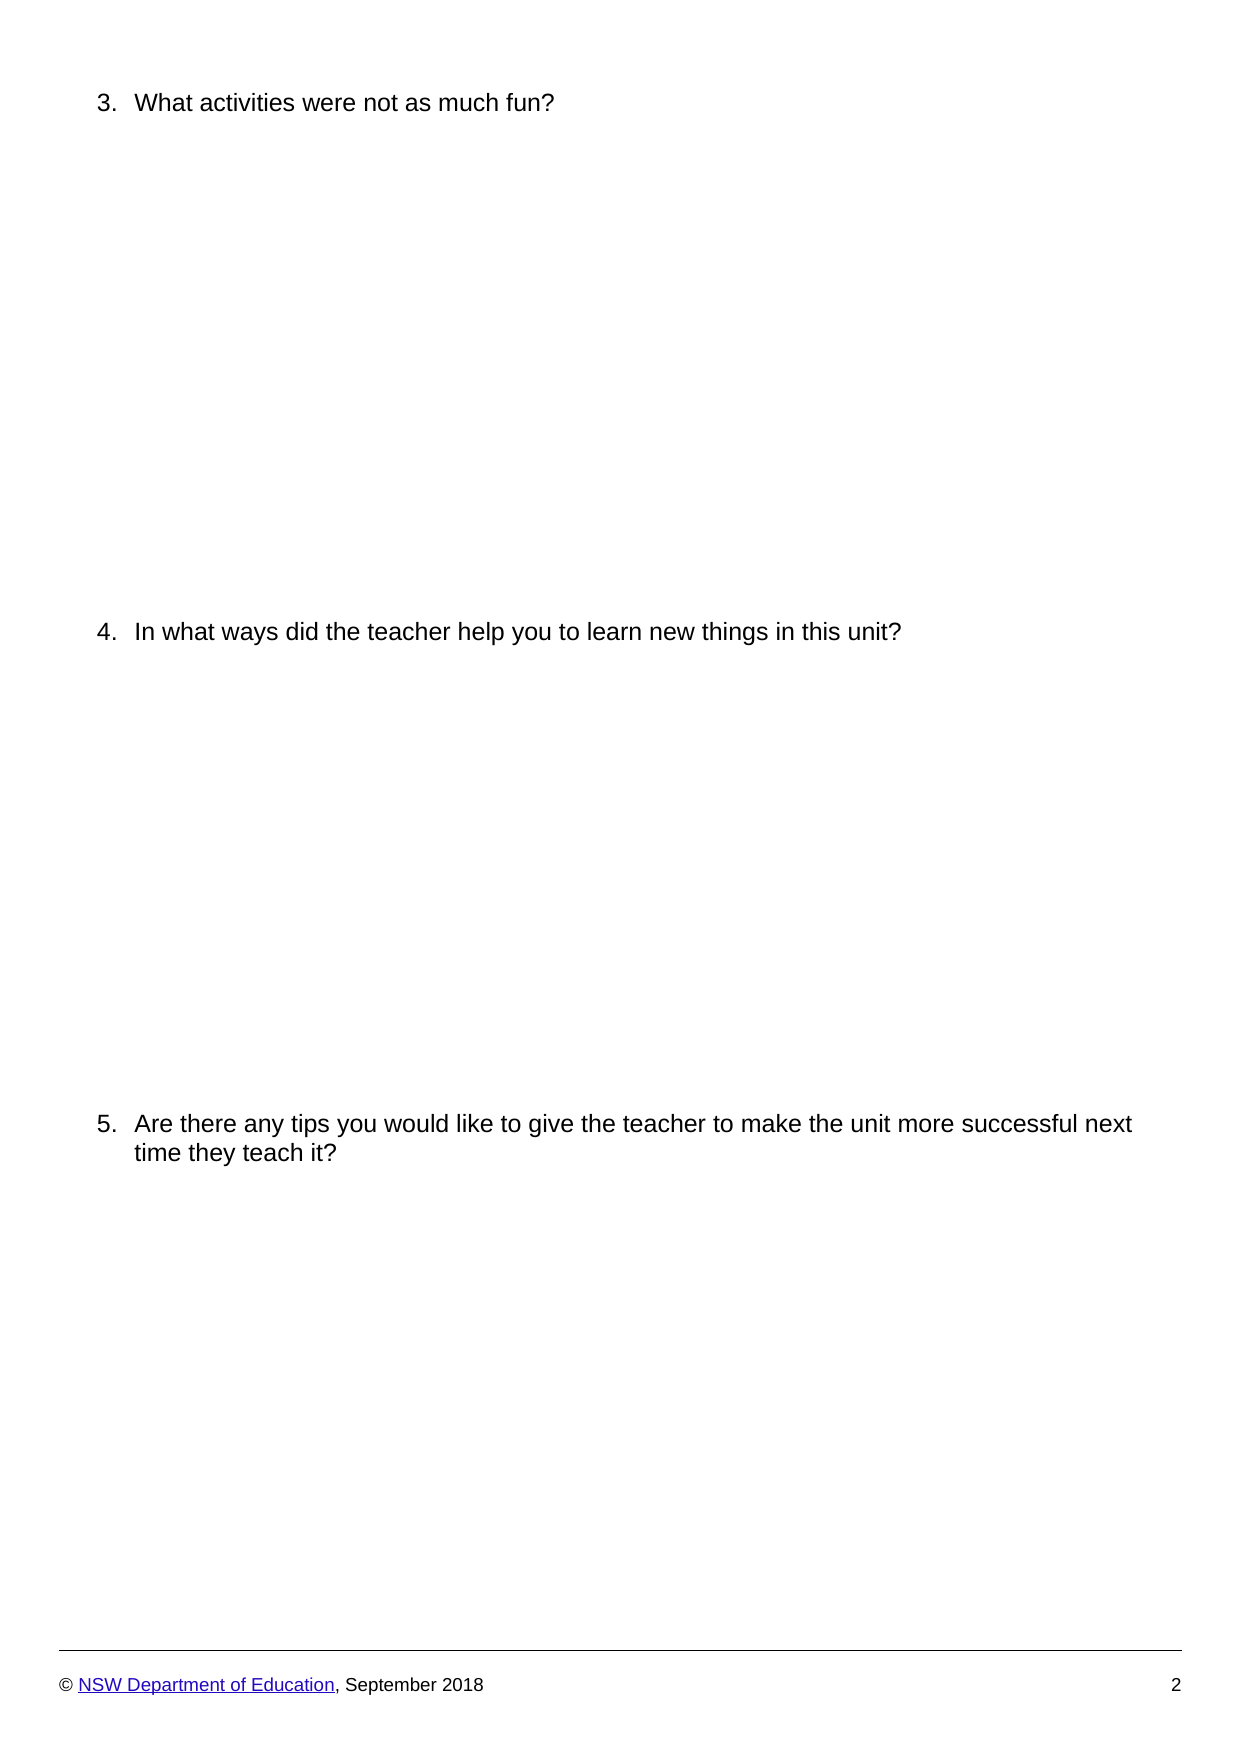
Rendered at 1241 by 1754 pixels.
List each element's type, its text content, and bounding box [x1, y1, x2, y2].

list What activities were not as much fun? [97, 88, 1181, 117]
list Are there any tips you would like to give the teacher to make the unit more successful next time they teach it? [97, 1109, 1181, 1167]
list In what ways did the teacher help you to learn new things in this unit? [97, 617, 1181, 646]
